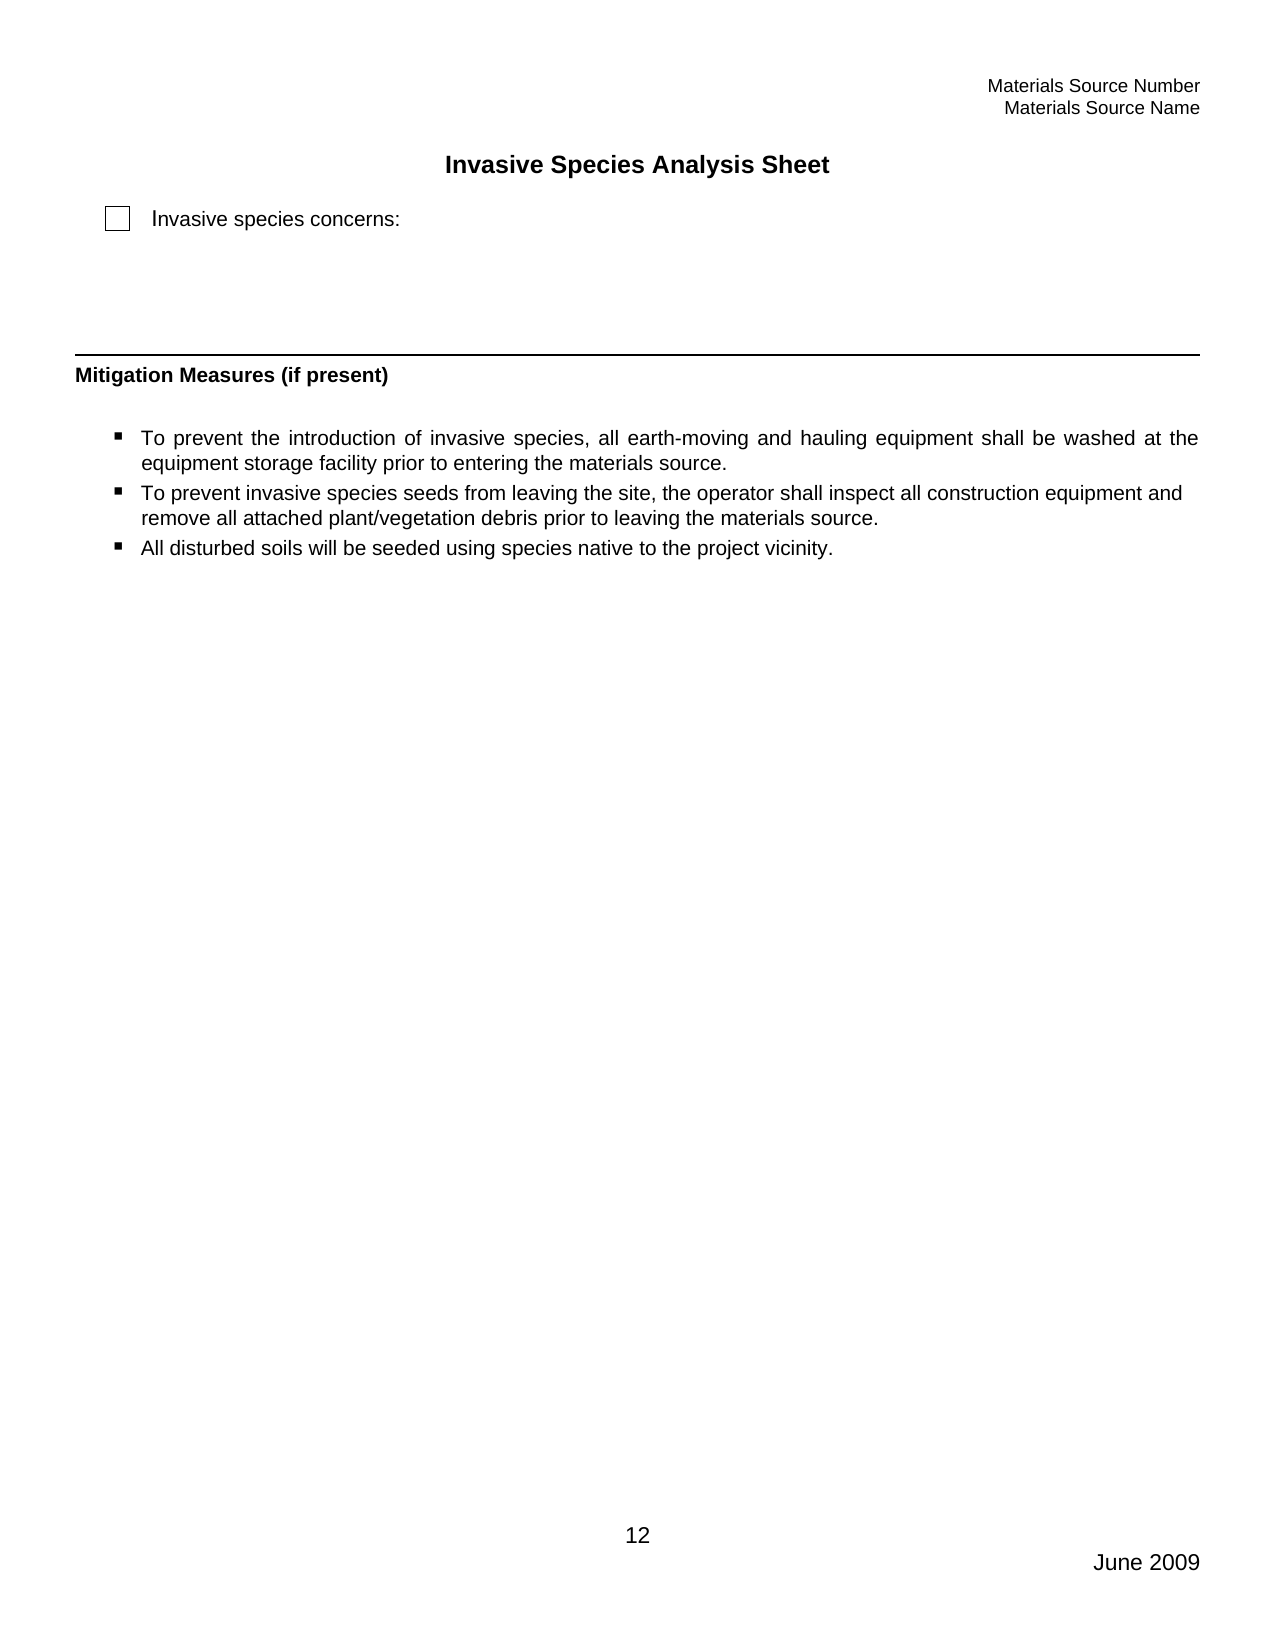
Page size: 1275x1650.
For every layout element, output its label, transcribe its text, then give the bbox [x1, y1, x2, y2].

text Invasive species concerns: [75, 205, 1200, 255]
list To prevent the introduction of invasive species, all earth-moving and hauling equipment shall be washed at the equipment storage facility prior to entering the materials source. [112, 425, 1200, 474]
text Invasive Species Analysis Sheet [75, 150, 1200, 179]
list To prevent invasive species seeds from leaving the site, the operator shall inspect all construction equipment and remove all attached plant/vegetation debris prior to leaving the materials source. [112, 481, 1200, 529]
list All disturbed soils will be seeded using species native to the project vicinity. [112, 536, 1200, 561]
text Mitigation Measures (if present) [75, 363, 1200, 387]
